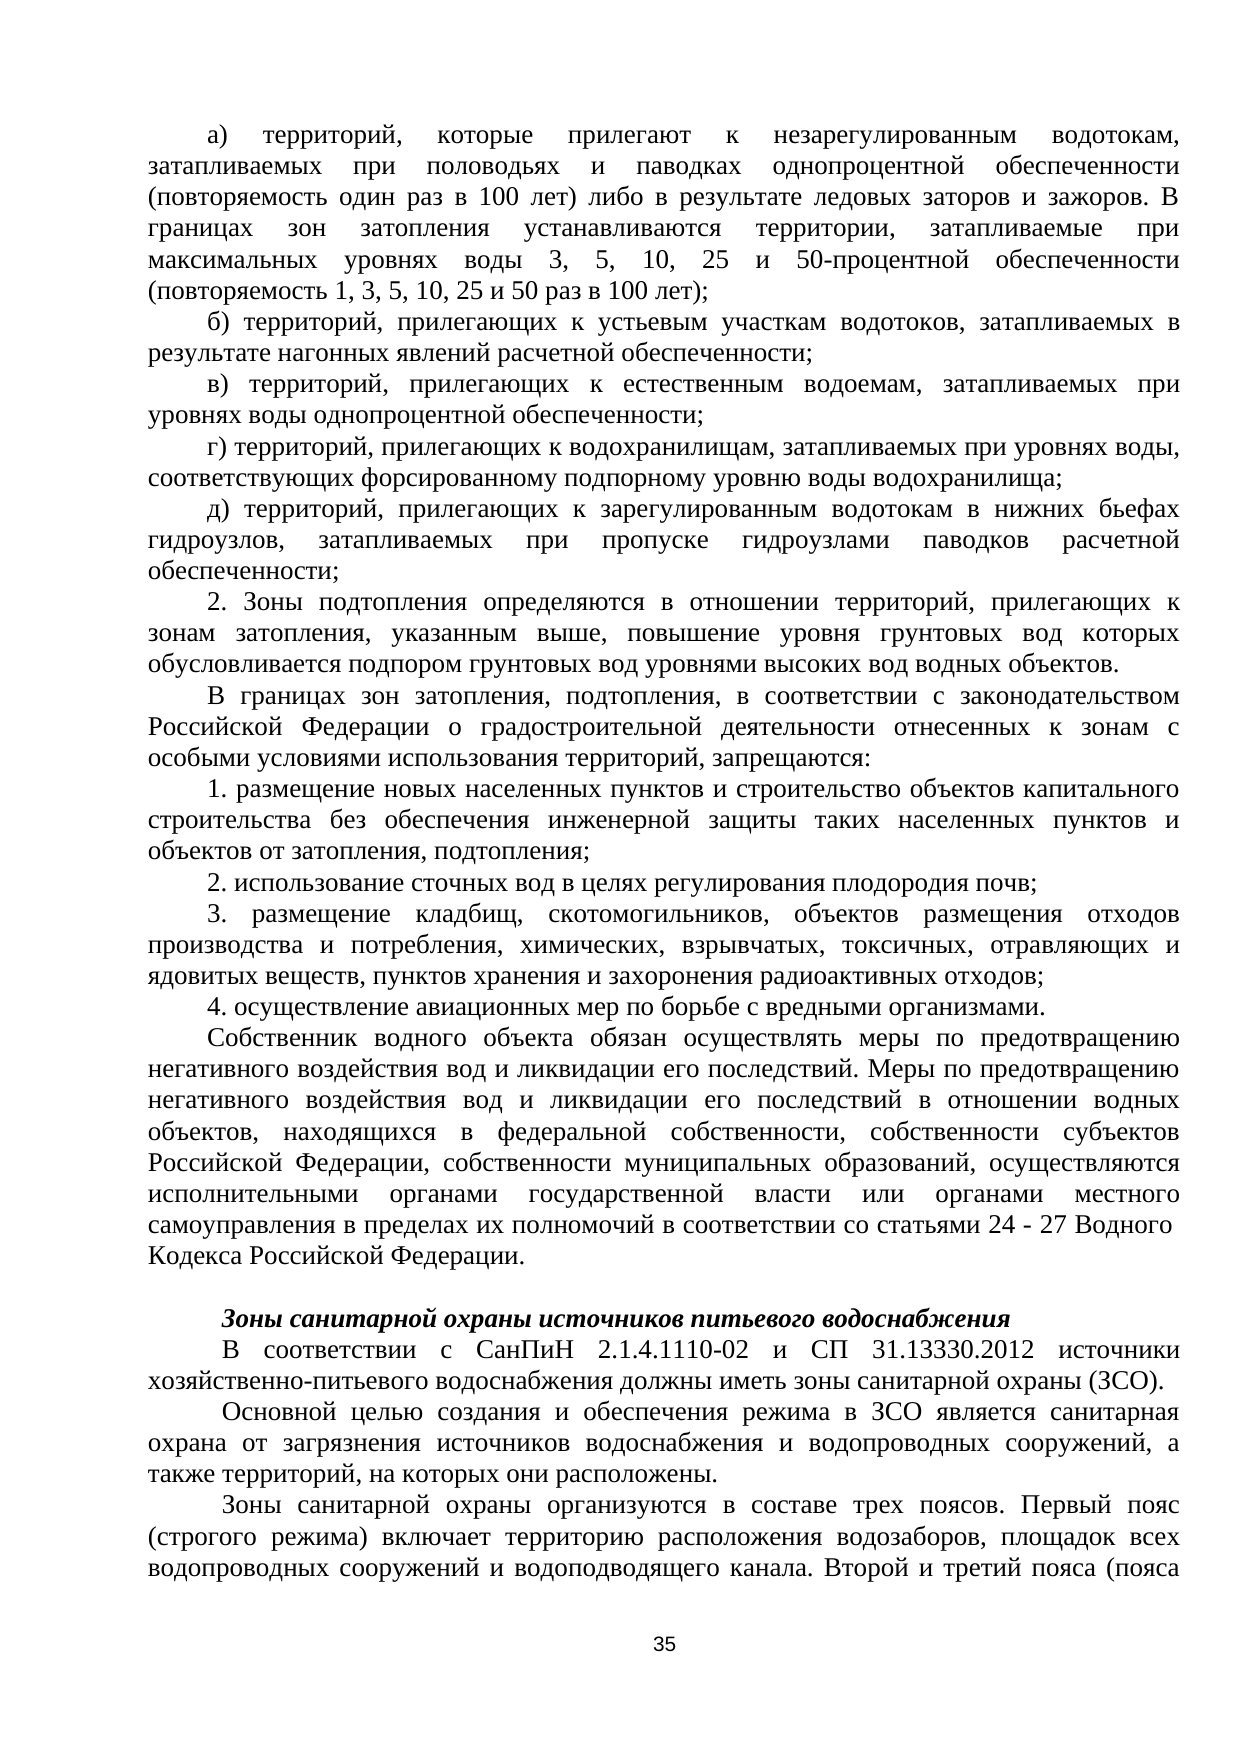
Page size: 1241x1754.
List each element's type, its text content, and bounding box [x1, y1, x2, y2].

text б) территорий, прилегающих к устьевым участкам водотоков, затапливаемых в результате нагонных явлений расчетной обеспеченности; [148, 305, 1181, 367]
text в) территорий, прилегающих к естественным водоемам, затапливаемых при уровнях воды однопроцентной обеспеченности; [148, 367, 1181, 429]
text В границах зон затопления, подтопления, в соответствии с законодательством Российской Федерации о градостроительной деятельности отнесенных к зонам с особыми условиями использования территорий, запрещаются: [148, 679, 1181, 772]
text г) территорий, прилегающих к водохранилищам, затапливаемых при уровнях воды, соответствующих форсированному подпорному уровню воды водохранилища; [148, 429, 1181, 492]
text Основной целью создания и обеспечения режима в ЗСО является санитарная охрана от загрязнения источников водоснабжения и водопроводных сооружений, а также территорий, на которых они расположены. [148, 1395, 1181, 1488]
text 2. Зоны подтопления определяются в отношении территорий, прилегающих к зонам затопления, указанным выше, повышение уровня грунтовых вод которых обусловливается подпором грунтовых вод уровнями высоких вод водных объектов. [148, 585, 1181, 679]
text 1. размещение новых населенных пунктов и строительство объектов капитального строительства без обеспечения инженерной защиты таких населенных пунктов и объектов от затопления, подтопления; [148, 772, 1181, 866]
text 4. осуществление авиационных мер по борьбе с вредными организмами. [148, 990, 1181, 1021]
text а) территорий, которые прилегают к незарегулированным водотокам, затапливаемых при половодьях и паводках однопроцентной обеспеченности (повторяемость один раз в 100 лет) либо в результате ледовых заторов и зажоров. В границах зон затопления устанавливаются территории, затапливаемые при максимальных уровнях воды 3, 5, 10, 25 и 50-процентной обеспеченности (повторяемость 1, 3, 5, 10, 25 и 50 раз в 100 лет); [148, 118, 1181, 305]
text В соответствии с СанПиН 2.1.4.1110-02 и СП 31.13330.2012 источники хозяйственно-питьевого водоснабжения должны иметь зоны санитарной охраны (ЗСО). [148, 1333, 1181, 1395]
text д) территорий, прилегающих к зарегулированным водотокам в нижних бьефах гидроузлов, затапливаемых при пропуске гидроузлами паводков расчетной обеспеченности; [148, 492, 1181, 585]
text 2. использование сточных вод в целях регулирования плодородия почв; [148, 866, 1181, 897]
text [148, 1488, 1181, 1582]
text 3. размещение кладбищ, скотомогильников, объектов размещения отходов производства и потребления, химических, взрывчатых, токсичных, отравляющих и ядовитых веществ, пунктов хранения и захоронения радиоактивных отходов; [148, 897, 1181, 990]
text Зоны санитарной охраны источников питьевого водоснабжения [148, 1302, 1181, 1333]
text Собственник водного объекта обязан осуществлять меры по предотвращению негативного воздействия вод и ликвидации его последствий. Меры по предотвращению негативного воздействия вод и ликвидации его последствий в отношении водных объектов, находящихся в федеральной собственности, собственности субъектов Российской Федерации, собственности муниципальных образований, осуществляются исполнительными органами государственной власти или органами местного самоуправления в пределах их полномочий в соответствии со статьями 24 - 27 Водного Кодекса Российской Федерации. [148, 1021, 1181, 1271]
